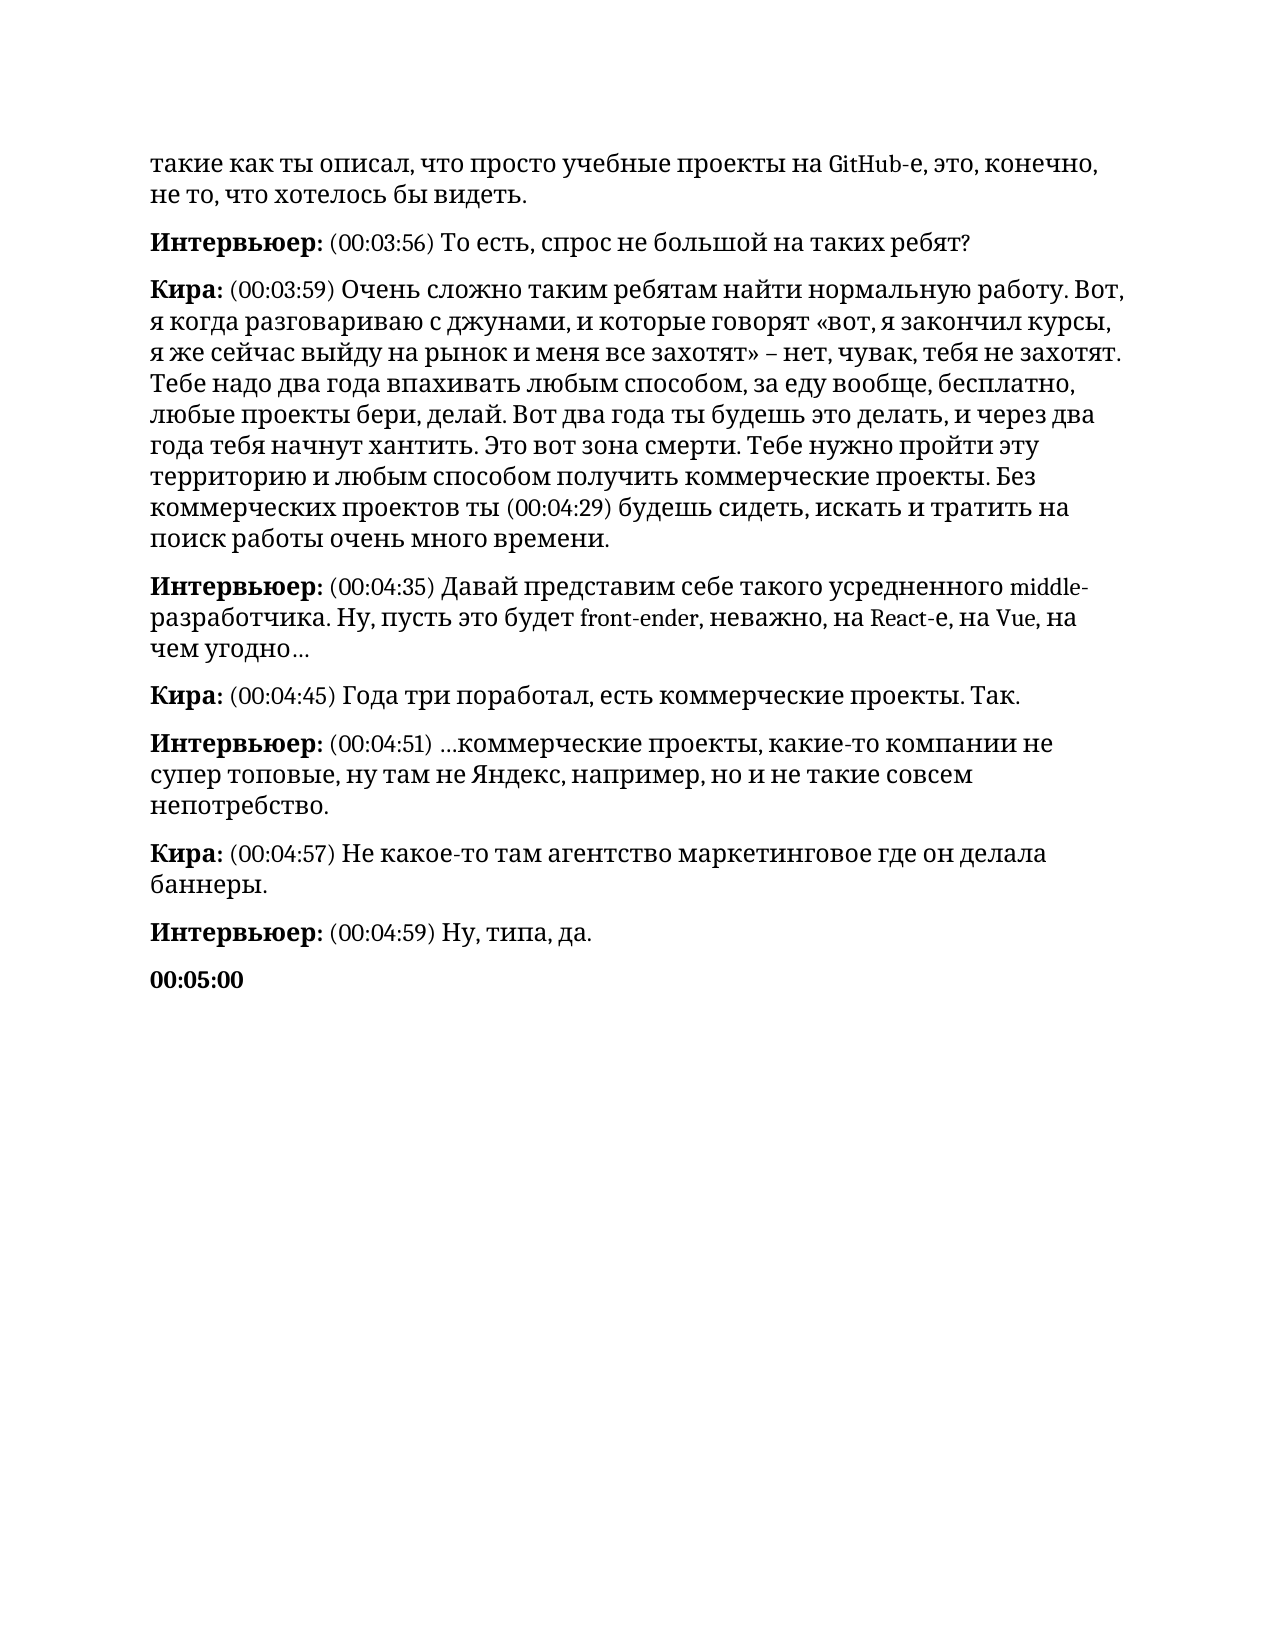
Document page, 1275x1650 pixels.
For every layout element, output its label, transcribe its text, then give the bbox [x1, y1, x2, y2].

text Интервьюер: (00:04:35) Давай представим себе такого усредненного middle-разработчика. Ну, пусть это будет front-ender, неважно, на React-е, на Vue, на чем угодно… [150, 572, 1125, 663]
text Интервьюер: (00:04:51) …коммерческие проекты, какие-то компании не супер топовые, ну там не Яндекс, например, но и не такие совсем непотребство. [150, 730, 1125, 821]
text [150, 150, 1125, 210]
text Кира: (00:03:59) Очень сложно таким ребятам найти нормальную работу. Вот, я когда разговариваю с джунами, и которые говорят «вот, я закончил курсы, я же сейчас выйду на рынок и меня все захотят» – нет, чувак, тебя не захотят. Тебе надо два года впахивать любым способом, за еду вообще, бесплатно, любые проекты бери, делай. Вот два года ты будешь это делать, и через два года тебя начнут хантить. Это вот зона смерти. Тебе нужно пройти эту территорию и любым способом получить коммерческие проекты. Без коммерческих проектов ты (00:04:29) будешь сидеть, искать и тратить на поиск работы очень много времени. [150, 276, 1125, 553]
text Интервьюер: (00:03:56) То есть, спрос не большой на таких ребят? [150, 229, 1125, 257]
text Интервьюер: (00:04:59) Ну, типа, да. [150, 918, 1125, 947]
text Кира: (00:04:45) Года три поработал, есть коммерческие проекты. Так. [150, 682, 1125, 711]
text 00:05:00 [150, 966, 1125, 995]
text Кира: (00:04:57) Не какое-то там агентство маркетинговое где он делала баннеры. [150, 840, 1125, 899]
